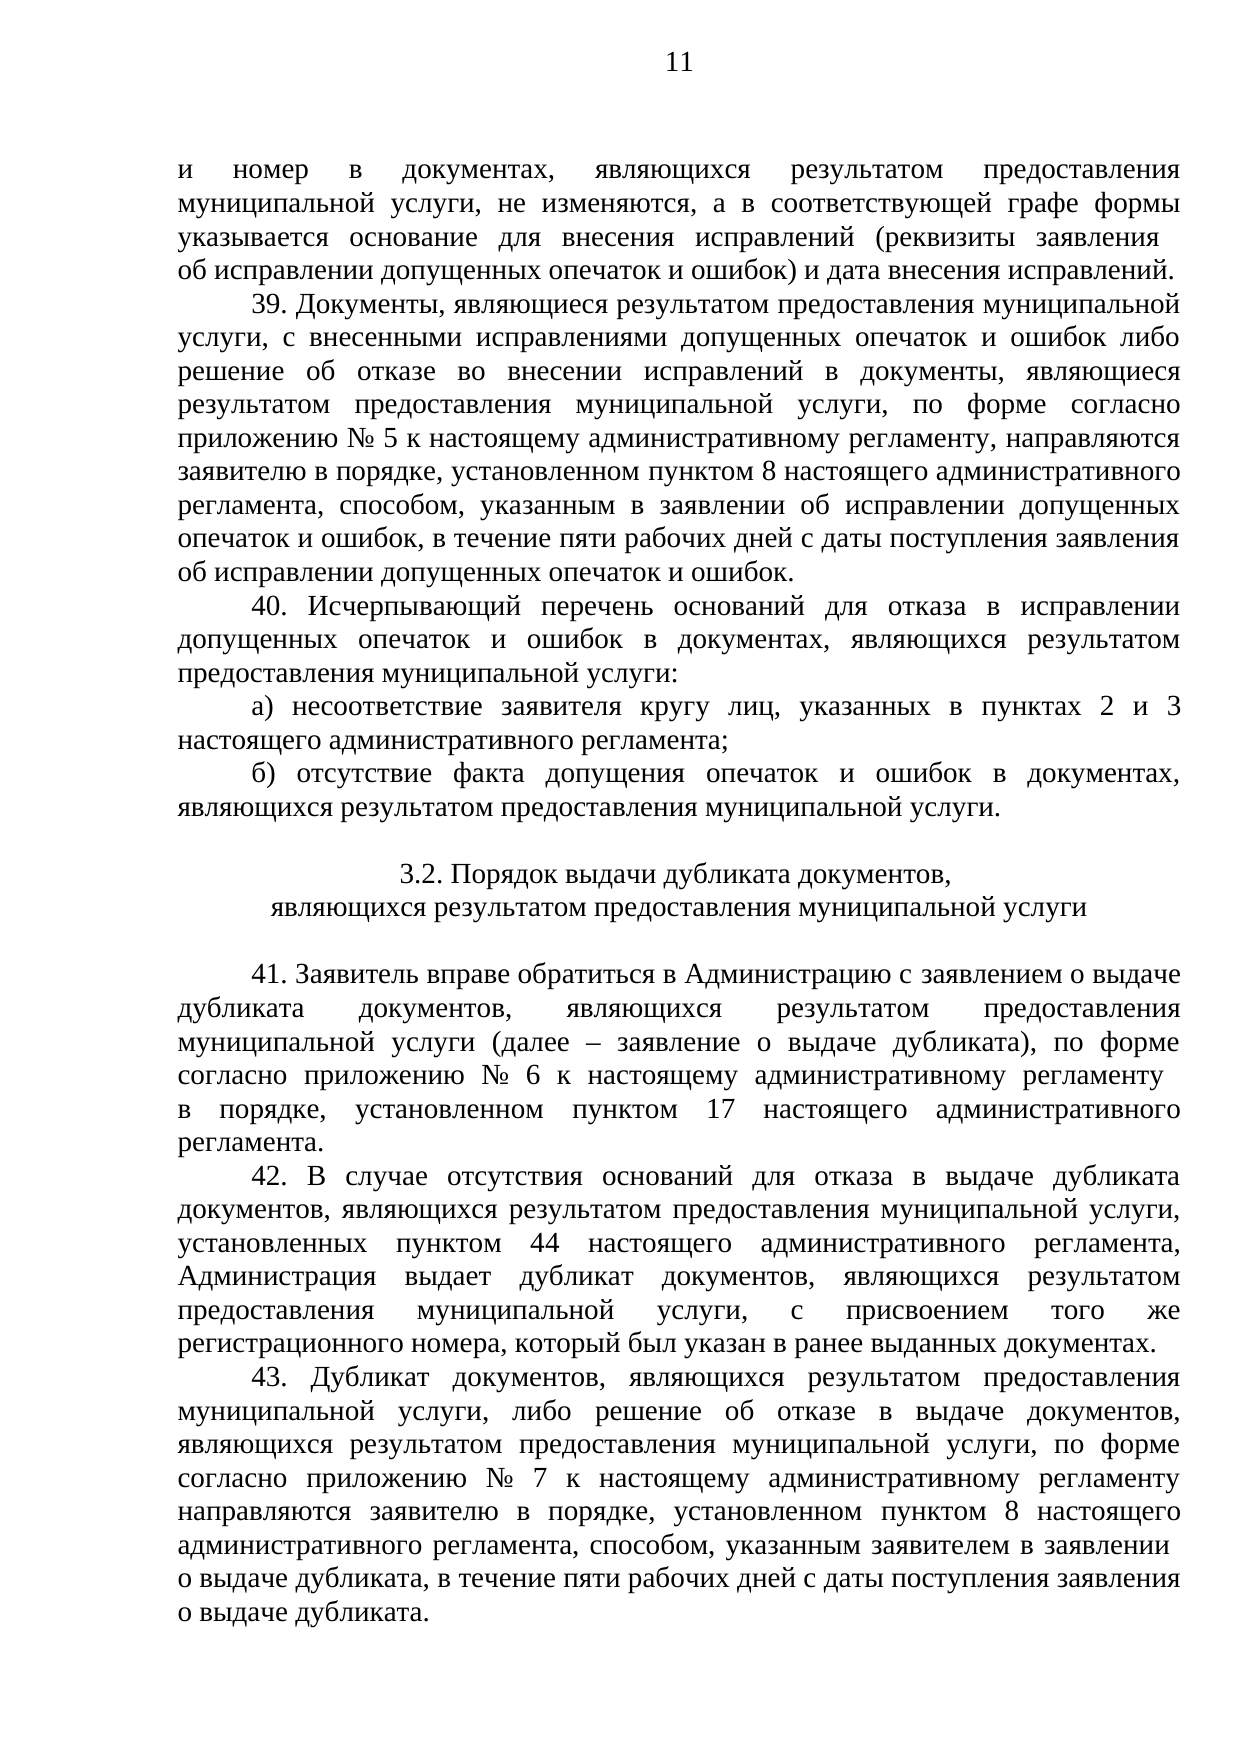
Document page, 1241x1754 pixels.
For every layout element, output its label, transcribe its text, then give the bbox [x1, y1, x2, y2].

text а) несоответствие заявителя кругу лиц, указанных в пунктах 2 и 3 настоящего административного регламента; [177, 688, 1181, 755]
text 42. В случае отсутствия оснований для отказа в выдаче дубликата документов, являющихся результатом предоставления муниципальной услуги, установленных пунктом 44 настоящего административного регламента, Администрация выдает дубликат документов, являющихся результатом предоставления муниципальной услуги, с присвоением того же регистрационного номера, который был указан в ранее выданных документах. [177, 1158, 1181, 1359]
text 41. Заявитель вправе обратиться в Администрацию с заявлением о выдаче дубликата документов, являющихся результатом предоставления муниципальной услуги (далее – заявление о выдаче дубликата), по форме согласно приложению № 6 к настоящему административному регламенту в порядке, установленном пунктом 17 настоящего административного регламента. [177, 957, 1181, 1158]
text 3.2. Порядок выдачи дубликата документов, являющихся результатом предоставления муниципальной услуги [177, 856, 1181, 923]
text 39. Документы, являющиеся результатом предоставления муниципальной услуги, с внесенными исправлениями допущенных опечаток и ошибок либо решение об отказе во внесении исправлений в документы, являющиеся результатом предоставления муниципальной услуги, по форме согласно приложению № 5 к настоящему административному регламенту, направляются заявителю в порядке, установленном пунктом 8 настоящего административного регламента, способом, указанным в заявлении об исправлении допущенных опечаток и ошибок, в течение пяти рабочих дней с даты поступления заявления об исправлении допущенных опечаток и ошибок. [177, 286, 1181, 588]
text 40. Исчерпывающий перечень оснований для отказа в исправлении допущенных опечаток и ошибок в документах, являющихся результатом предоставления муниципальной услуги: [177, 588, 1181, 688]
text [177, 118, 1181, 286]
text б) отсутствие факта допущения опечаток и ошибок в документах, являющихся результатом предоставления муниципальной услуги. [177, 755, 1181, 822]
text 43. Дубликат документов, являющихся результатом предоставления муниципальной услуги, либо решение об отказе в выдаче документов, являющихся результатом предоставления муниципальной услуги, по форме согласно приложению № 7 к настоящему административному регламенту направляются заявителю в порядке, установленном пунктом 8 настоящего административного регламента, способом, указанным заявителем в заявлении о выдаче дубликата, в течение пяти рабочих дней с даты поступления заявления о выдаче дубликата. [177, 1359, 1181, 1627]
